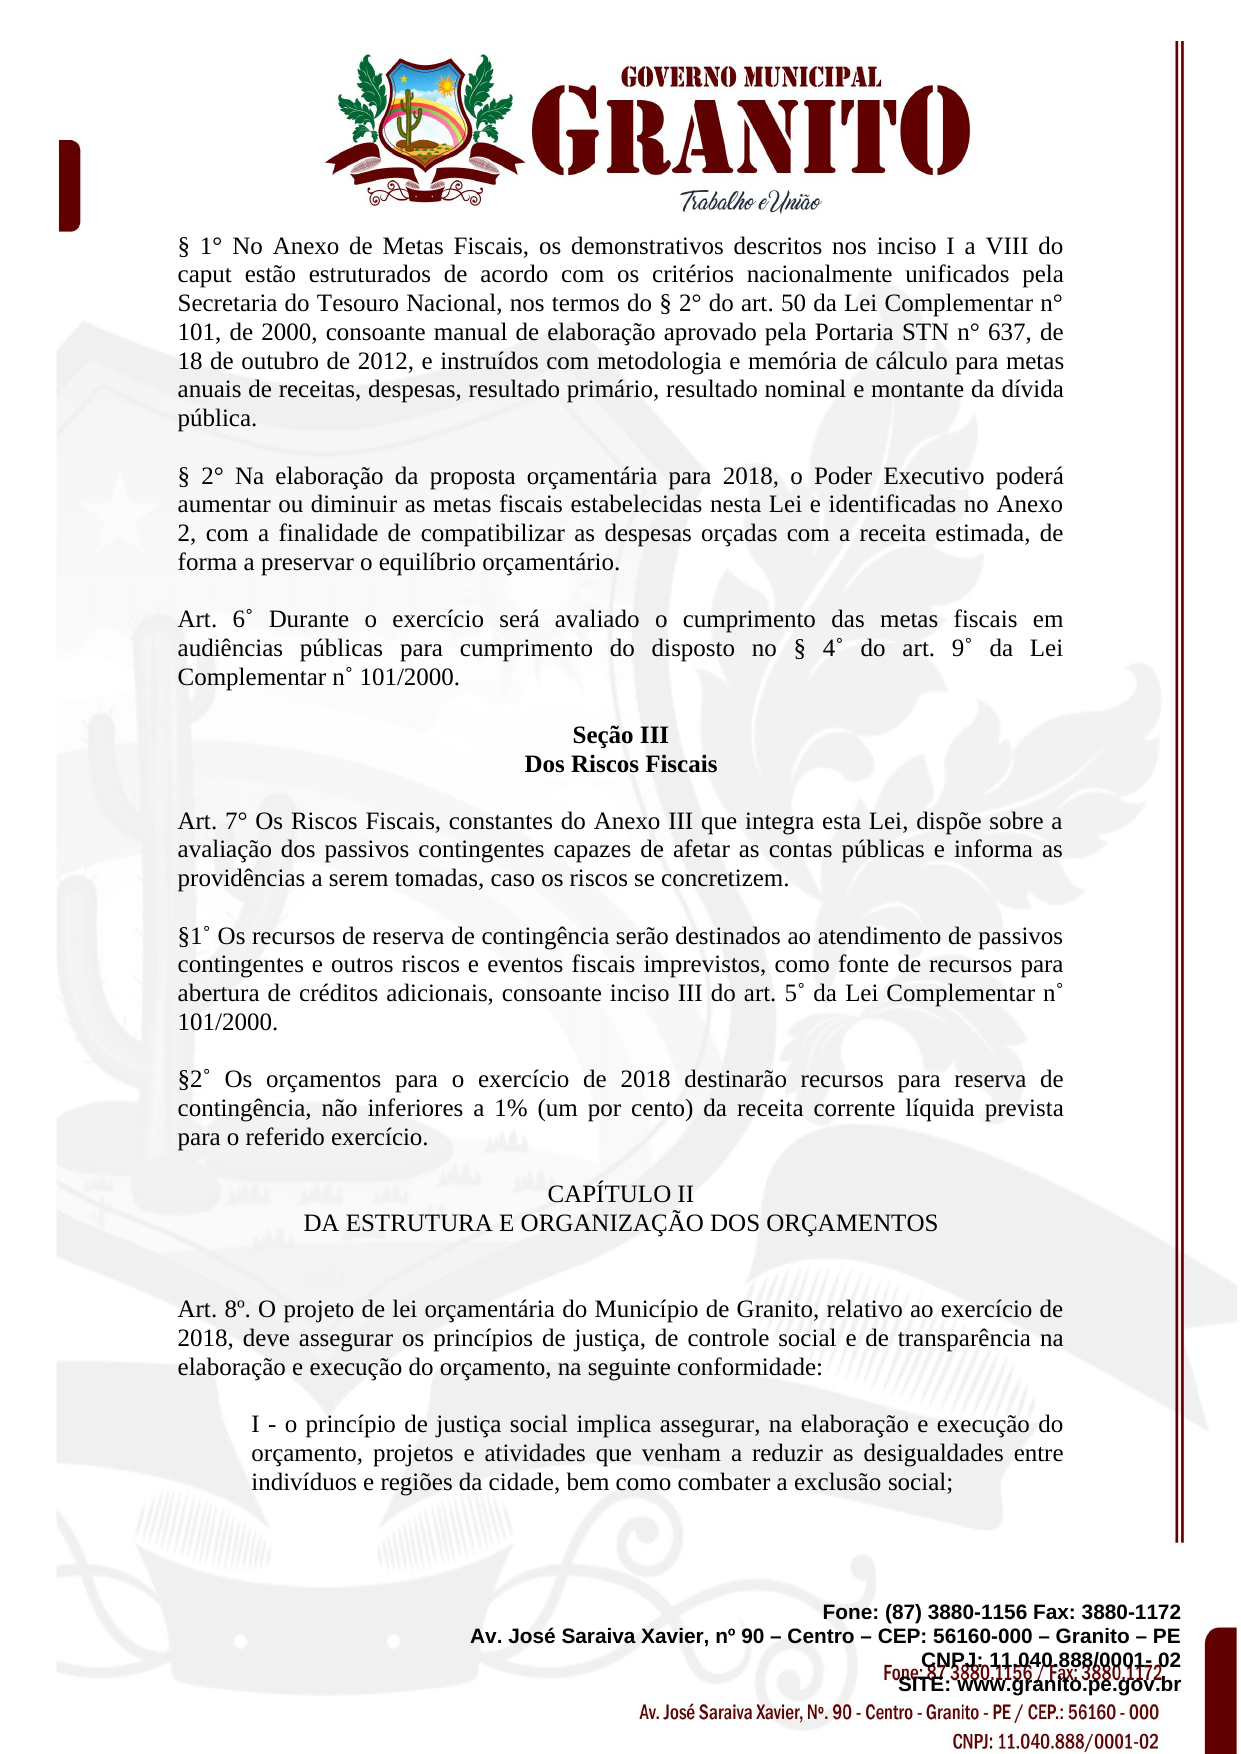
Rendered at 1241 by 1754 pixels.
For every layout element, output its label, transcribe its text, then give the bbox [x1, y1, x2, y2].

text §2˚ Os orçamentos para o exercício de 2018 destinarão recursos para reserva de contingência, não inferiores a 1% (um por cento) da receita corrente líquida prevista para o referido exercício. [177, 1064, 1064, 1151]
text CAPÍTULO II [175, 1179, 1066, 1208]
list - o princípio de justiça social implica assegurar, na elaboração e execução do orçamento, projetos e atividades que venham a reduzir as desigualdades entre indivíduos e regiões da cidade, bem como combater a exclusão social; [251, 1409, 1064, 1496]
text DA ESTRUTURA E ORGANIZAÇÃO DOS ORÇAMENTOS [175, 1208, 1067, 1237]
subtitle Seção III [175, 720, 1066, 749]
text Art. 7° Os Riscos Fiscais, constantes do Anexo III que integra esta Lei, dispõe sobre a avaliação dos passivos contingentes capazes de afetar as contas públicas e informa as providências a serem tomadas, caso os riscos se concretizem. [177, 806, 1064, 892]
text §1˚ Os recursos de reserva de contingência serão destinados ao atendimento de passivos contingentes e outros riscos e eventos fiscais imprevistos, como fonte de recursos para abertura de créditos adicionais, consoante inciso III do art. 5˚ da Lei Complementar n˚ 101/2000. [177, 921, 1064, 1036]
text § 1° No Anexo de Metas Fiscais, os demonstrativos descritos nos inciso I a VIII do caput estão estruturados de acordo com os critérios nacionalmente unificados pela Secretaria do Tesouro Nacional, nos termos do § 2° do art. 50 da Lei Complementar n° 101, de 2000, consoante manual de elaboração aprovado pela Portaria STN n° 637, de 18 de outubro de 2012, e instruídos com metodologia e memória de cálculo para metas anuais de receitas, despesas, resultado primário, resultado nominal e montante da dívida pública. [177, 231, 1065, 432]
text Dos Riscos Fiscais [175, 749, 1066, 777]
picture [56, 41, 1238, 1754]
text § 2° Na elaboração da proposta orçamentária para 2018, o Poder Executivo poderá aumentar ou diminuir as metas fiscais estabelecidas nesta Lei e identificadas no Anexo 2, com a finalidade de compatibilizar as despesas orçadas com a receita estimada, de forma a preservar o equilíbrio orçamentário. [177, 461, 1065, 576]
text Art. 8º. O projeto de lei orçamentária do Município de Granito, relativo ao exercício de 2018, deve assegurar os princípios de justiça, de controle social e de transparência na elaboração e execução do orçamento, na seguinte conformidade: [177, 1294, 1064, 1381]
text Art. 6˚ Durante o exercício será avaliado o cumprimento das metas fiscais em audiências públicas para cumprimento do disposto no § 4˚ do art. 9˚ da Lei Complementar n˚ 101/2000. [177, 604, 1064, 691]
